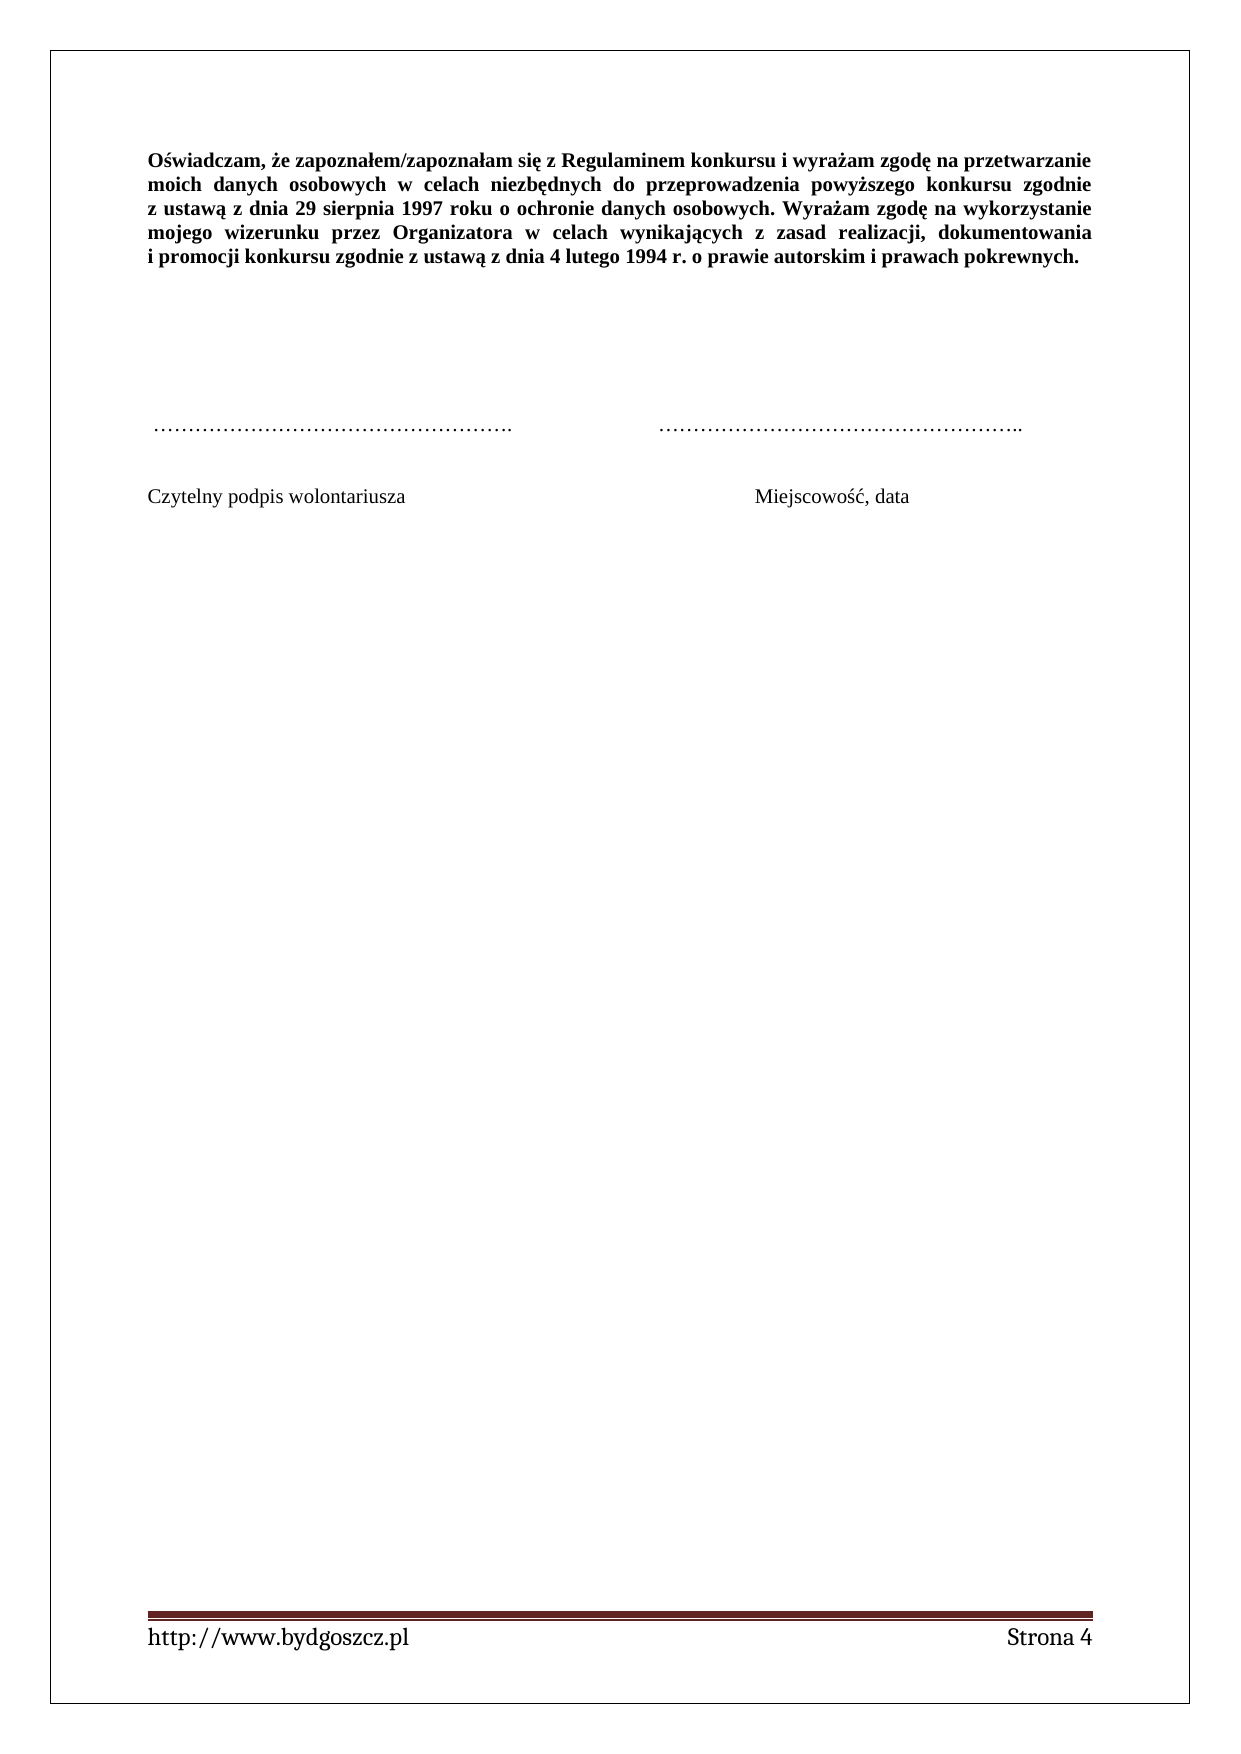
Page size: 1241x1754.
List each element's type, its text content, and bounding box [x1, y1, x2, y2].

text ……………………………………………. …………………………………………….. [147, 412, 1093, 436]
text Oświadczam, że zapoznałem/zapoznałam się z Regulaminem konkursu i wyrażam zgodę na przetwarzanie moich danych osobowych w celach niezbędnych do przeprowadzenia powyższego konkursu zgodnie z ustawą z dnia 29 sierpnia 1997 roku o ochronie danych osobowych. Wyrażam zgodę na wykorzystanie mojego wizerunku przez Organizatora w celach wynikających z zasad realizacji, dokumentowania i promocji konkursu zgodnie z ustawą z dnia 4 lutego 1994 r. o prawie autorskim i prawach pokrewnych. [147, 147, 1093, 268]
text Czytelny podpis wolontariusza Miejscowość, data [147, 484, 1093, 508]
